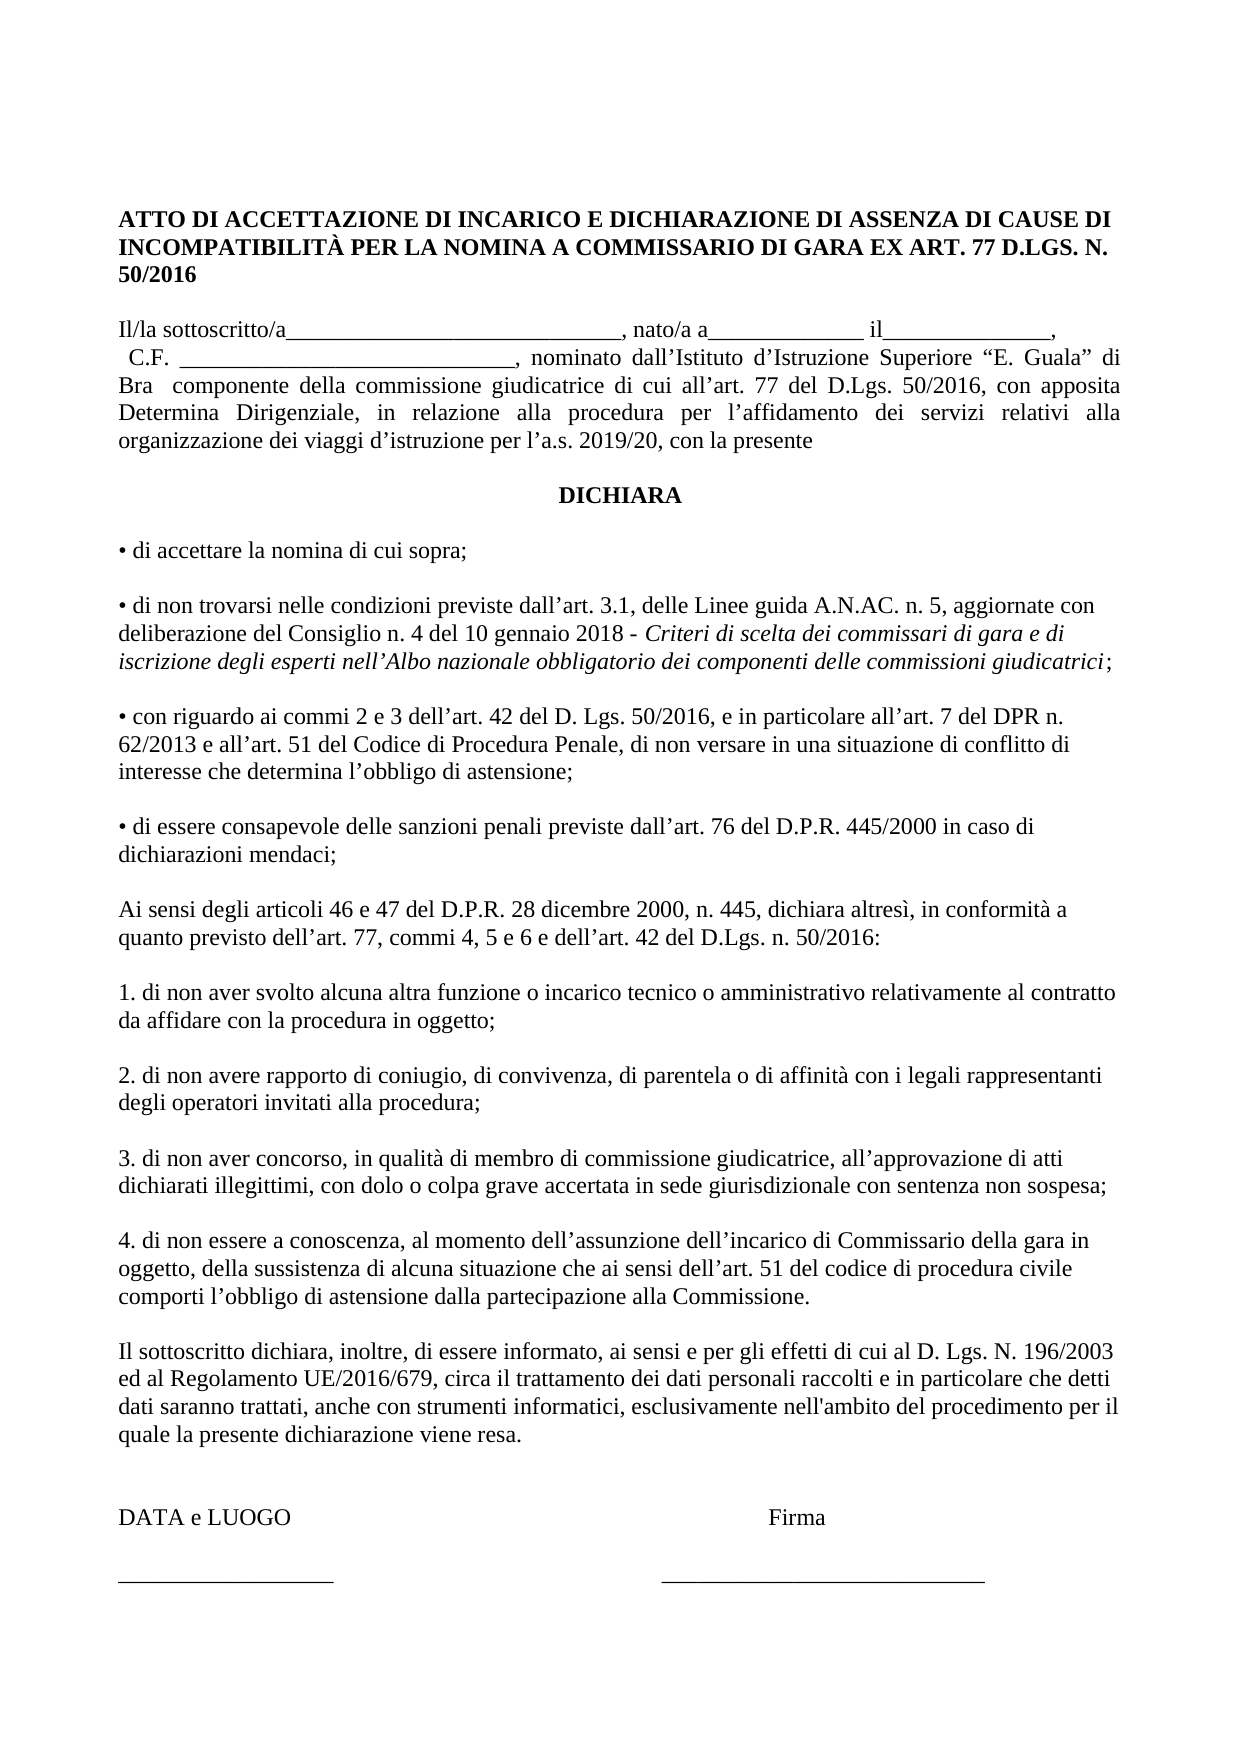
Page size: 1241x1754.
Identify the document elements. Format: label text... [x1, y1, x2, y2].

text • di accettare la nomina di cui sopra; [118, 536, 1122, 564]
text DATA e LUOGO Firma [118, 1502, 1122, 1530]
text 3. di non aver concorso, in qualità di membro di commissione giudicatrice, all’approvazione di atti dichiarati illegittimi, con dolo o colpa grave accertata in sede giurisdizionale con sentenza non sospesa; [118, 1144, 1122, 1199]
text • di essere consapevole delle sanzioni penali previste dall’art. 76 del D.P.R. 445/2000 in caso di dichiarazioni mendaci; [118, 812, 1122, 868]
text Il/la sottoscritto/a____________________________, nato/a a_____________ il______________, [118, 316, 1122, 343]
text • di non trovarsi nelle condizioni previste dall’art. 3.1, delle Linee guida A.N.AC. n. 5, aggiornate con deliberazione del Consiglio n. 4 del 10 gennaio 2018 - Criteri di scelta dei commissari di gara e di iscrizione degli esperti nell’Albo nazionale obbligatorio dei componenti delle commissioni giudicatrici; [118, 592, 1122, 674]
text __________________ ___________________________ [118, 1558, 1122, 1585]
text 2. di non avere rapporto di coniugio, di convivenza, di parentela o di affinità con i legali rappresentanti degli operatori invitati alla procedura; [118, 1061, 1122, 1116]
text DICHIARA [118, 481, 1122, 509]
text 4. di non essere a conoscenza, al momento dell’assunzione dell’incarico di Commissario della gara in oggetto, della sussistenza di alcuna situazione che ai sensi dell’art. 51 del codice di procedura civile comporti l’obbligo di astensione dalla partecipazione alla Commissione. [118, 1226, 1122, 1309]
text Il sottoscritto dichiara, inoltre, di essere informato, ai sensi e per gli effetti di cui al D. Lgs. N. 196/2003 ed al Regolamento UE/2016/679, circa il trattamento dei dati personali raccolti e in particolare che detti dati saranno trattati, anche con strumenti informatici, esclusivamente nell'ambito del procedimento per il quale la presente dichiarazione viene resa. [118, 1337, 1122, 1447]
text 1. di non aver svolto alcuna altra funzione o incarico tecnico o amministrativo relativamente al contratto da affidare con la procedura in oggetto; [118, 978, 1122, 1033]
text • con riguardo ai commi 2 e 3 dell’art. 42 del D. Lgs. 50/2016, e in particolare all’art. 7 del DPR n. 62/2013 e all’art. 51 del Codice di Procedura Penale, di non versare in una situazione di conflitto di interesse che determina l’obbligo di astensione; [118, 702, 1122, 785]
text Ai sensi degli articoli 46 e 47 del D.P.R. 28 dicembre 2000, n. 445, dichiara altresì, in conformità a quanto previsto dell’art. 77, commi 4, 5 e 6 e dell’art. 42 del D.Lgs. n. 50/2016: [118, 895, 1122, 950]
text C.F. ____________________________, nominato dall’Istituto d’Istruzione Superiore “E. Guala” di Bra componente della commissione giudicatrice di cui all’art. 77 del D.Lgs. 50/2016, con apposita Determina Dirigenziale, in relazione alla procedura per l’affidamento dei servizi relativi alla organizzazione dei viaggi d’istruzione per l’a.s. 2019/20, con la presente [118, 343, 1122, 453]
text ATTO DI ACCETTAZIONE DI INCARICO E DICHIARAZIONE DI ASSENZA DI CAUSE DI INCOMPATIBILITÀ PER LA NOMINA A COMMISSARIO DI GARA EX ART. 77 D.LGS. N. 50/2016 [118, 205, 1122, 288]
